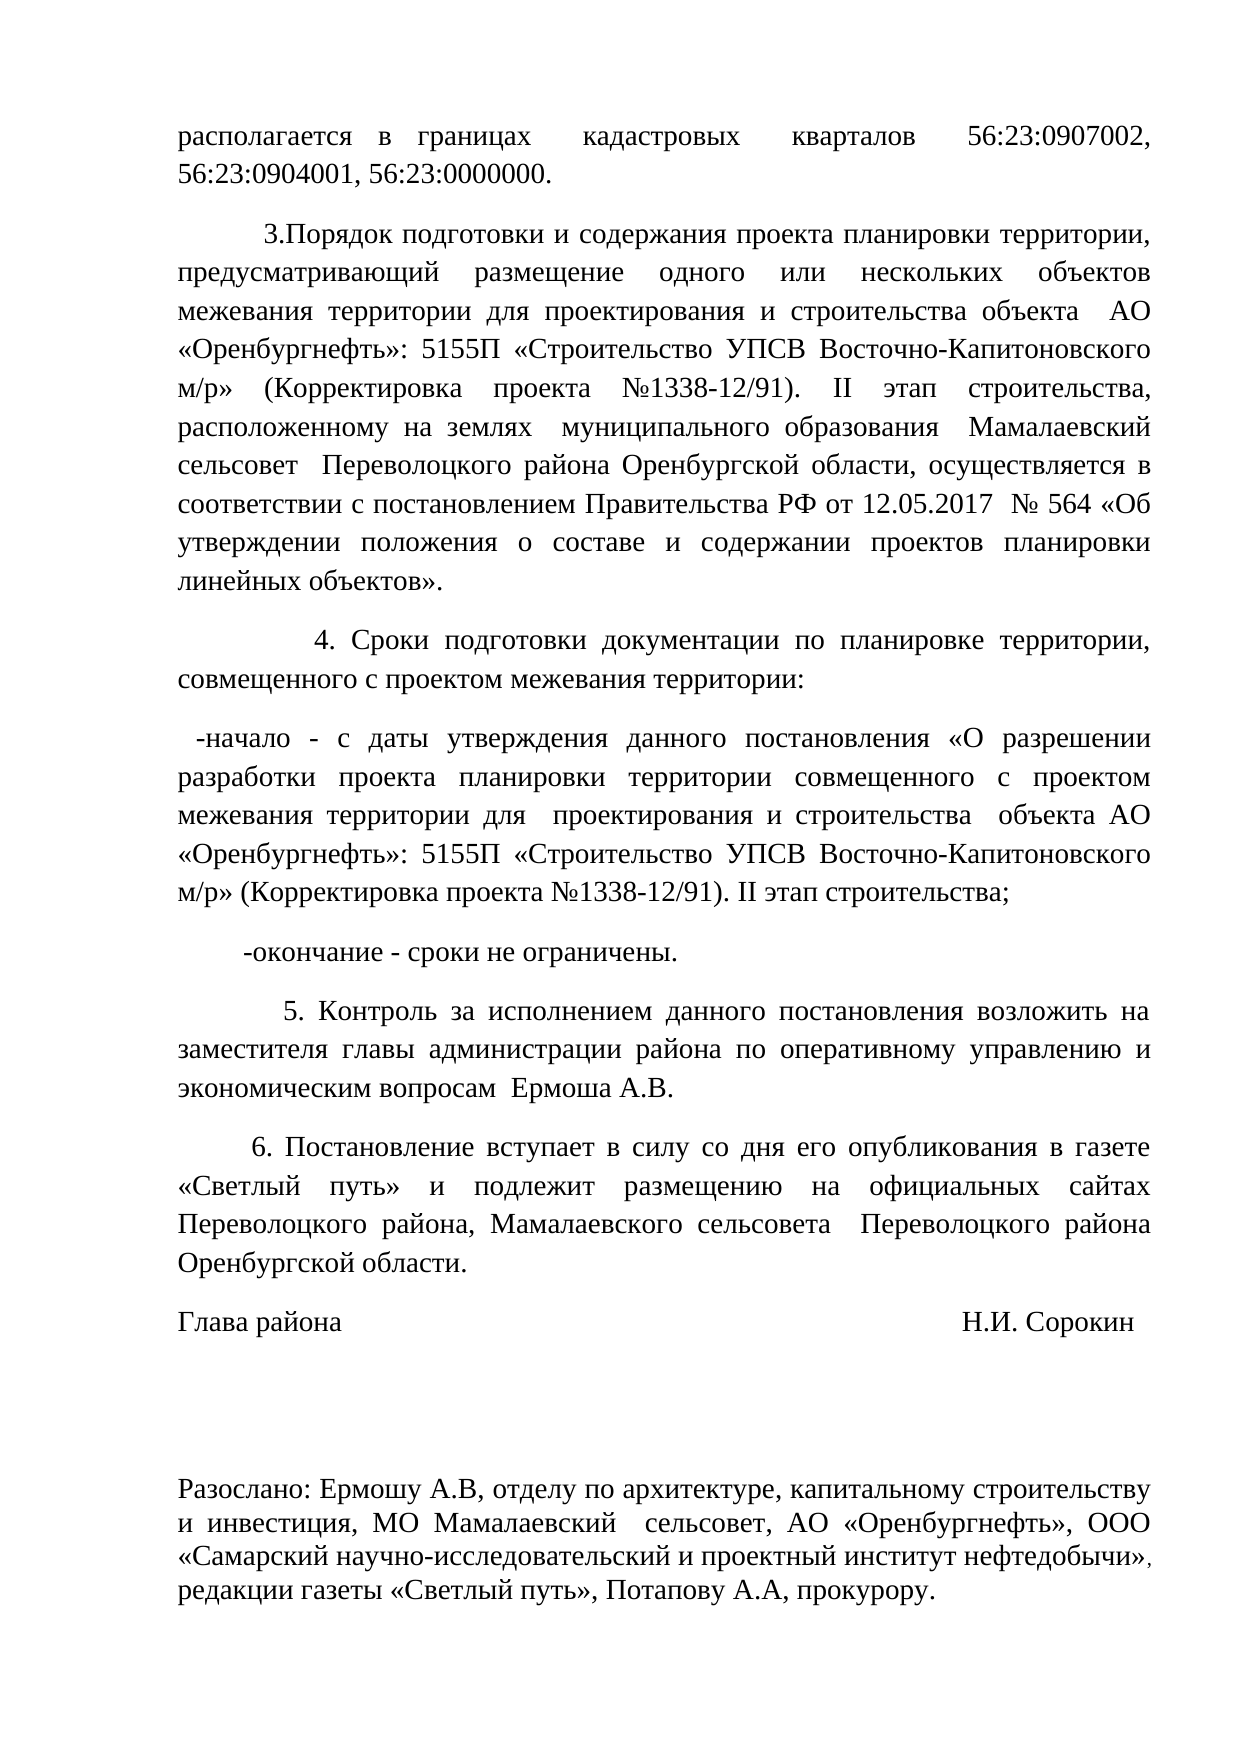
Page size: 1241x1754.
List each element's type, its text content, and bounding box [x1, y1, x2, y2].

text 5. Контроль за исполнением данного постановления возложить на заместителя главы администрации района по оперативному управлению и экономическим вопросам Ермоша А.В. [177, 993, 1152, 1104]
text -начало - с даты утверждения данного постановления «О разрешении разработки проекта планировки территории совмещенного с проектом межевания территории для проектирования и строительства объекта АО «Оренбургнефть»: 5155П «Строительство УПСВ Восточно-Капитоновского м/р» (Корректировка проекта №1338-12/91). II этап строительства; [177, 720, 1152, 908]
text 4. Сроки подготовки документации по планировке территории, совмещенного с проектом межевания территории: [177, 622, 1152, 694]
text -окончание - сроки не ограничены. [177, 934, 1152, 967]
text 6. Постановление вступает в силу со дня его опубликования в газете «Светлый путь» и подлежит размещению на официальных сайтах Переволоцкого района, Мамалаевского сельсовета Переволоцкого района Оренбургской области. [177, 1129, 1152, 1279]
text 3.Порядок подготовки и содержания проекта планировки территории, предусматривающий размещение одного или нескольких объектов межевания территории для проектирования и строительства объекта АО «Оренбургнефть»: 5155П «Строительство УПСВ Восточно-Капитоновского м/р» (Корректировка проекта №1338-12/91). II этап строительства, расположенному на землях муниципального образования Мамалаевский сельсовет Переволоцкого района Оренбургской области, осуществляется в соответствии с постановлением Правительства РФ от 12.05.2017 № 564 «Об утверждении положения о составе и содержании проектов планировки линейных объектов». [177, 216, 1152, 596]
text Разослано: Ермошу А.В, отделу по архитектуре, капитальному строительству и инвестиция, МО Мамалаевский сельсовет, АО «Оренбургнефть», ООО «Самарский научно-исследовательский и проектный институт нефтедобычи», редакции газеты «Светлый путь», Потапову А.А, прокурору. [177, 1471, 1152, 1605]
text Глава района Н.И. Сорокин [177, 1304, 1152, 1338]
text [177, 118, 1152, 190]
